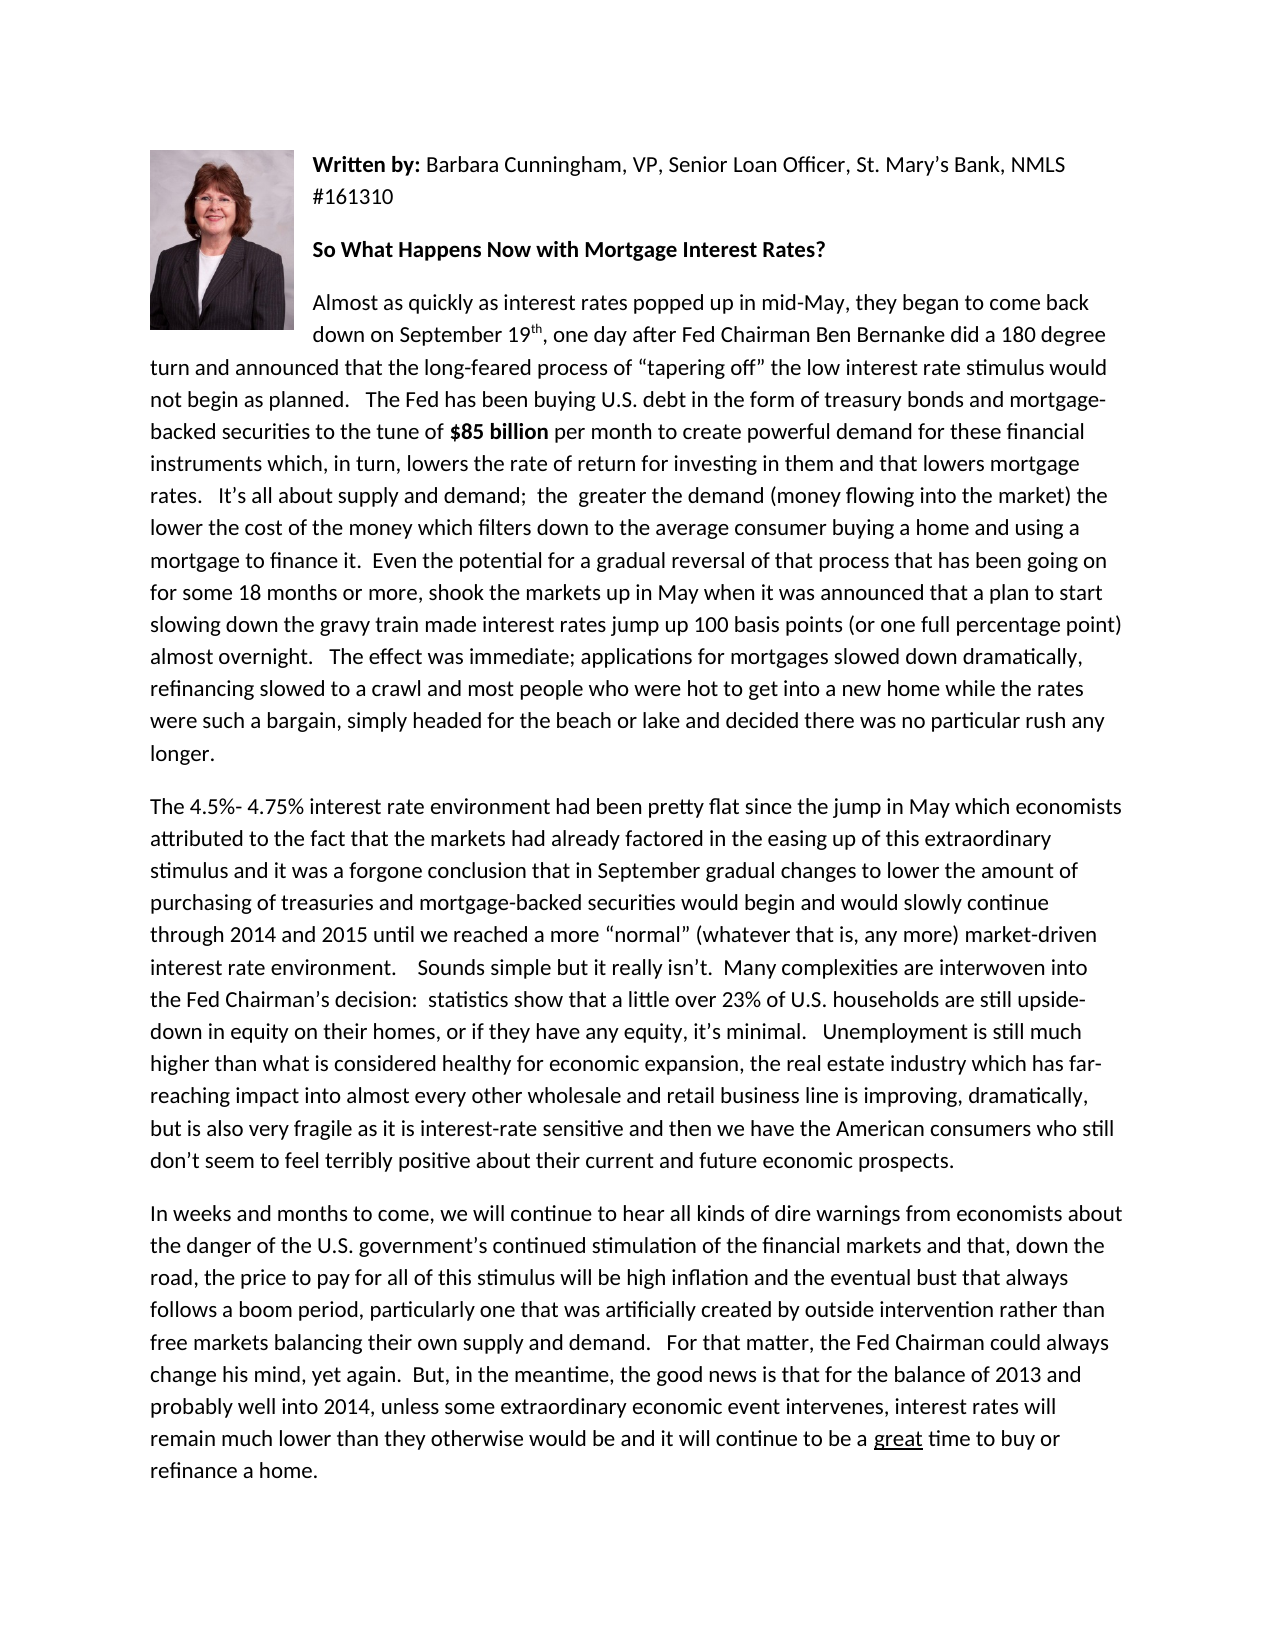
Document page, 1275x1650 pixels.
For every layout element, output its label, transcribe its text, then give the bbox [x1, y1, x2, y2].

text The 4.5%- 4.75% interest rate environment had been pretty flat since the jump in May which economists attributed to the fact that the markets had already factored in the easing up of this extraordinary stimulus and it was a forgone conclusion that in September gradual changes to lower the amount of purchasing of treasuries and mortgage-backed securities would begin and would slowly continue through 2014 and 2015 until we reached a more “normal” (whatever that is, any more) market-driven interest rate environment. Sounds simple but it really isn’t. Many complexities are interwoven into the Fed Chairman’s decision: statistics show that a little over 23% of U.S. households are still upside- down in equity on their homes, or if they have any equity, it’s minimal. Unemployment is still much higher than what is considered healthy for economic expansion, the real estate industry which has far-reaching impact into almost every other wholesale and retail business line is improving, dramatically, but is also very fragile as it is interest-rate sensitive and then we have the American consumers who still don’t seem to feel terribly positive about their current and future economic prospects. [150, 792, 1125, 1174]
text Almost as quickly as interest rates popped up in mid-May, they began to come back down on September 19th, one day after Fed Chairman Ben Bernanke did a 180 degree turn and announced that the long-feared process of “tapering off” the low interest rate stimulus would not begin as planned. The Fed has been buying U.S. debt in the form of treasury bonds and mortgage-backed securities to the tune of $85 billion per month to create powerful demand for these financial instruments which, in turn, lowers the rate of return for investing in them and that lowers mortgage rates. It’s all about supply and demand; the greater the demand (money flowing into the market) the lower the cost of the money which filters down to the average consumer buying a home and using a mortgage to finance it. Even the potential for a gradual reversal of that process that has been going on for some 18 months or more, shook the markets up in May when it was announced that a plan to start slowing down the gravy train made interest rates jump up 100 basis points (or one full percentage point) almost overnight. The effect was immediate; applications for mortgages slowed down dramatically, refinancing slowed to a crawl and most people who were hot to get into a new home while the rates were such a bargain, simply headed for the beach or lake and decided there was no particular rush any longer. [150, 288, 1125, 767]
text In weeks and months to come, we will continue to hear all kinds of dire warnings from economists about the danger of the U.S. government’s continued stimulation of the financial markets and that, down the road, the price to pay for all of this stimulus will be high inflation and the eventual bust that always follows a boom period, particularly one that was artificially created by outside intervention rather than free markets balancing their own supply and demand. For that matter, the Fed Chairman could always change his mind, yet again. But, in the meantime, the good news is that for the balance of 2013 and probably well into 2014, unless some extraordinary economic event intervenes, interest rates will remain much lower than they otherwise would be and it will continue to be a great time to buy or refinance a home. [150, 1199, 1125, 1484]
text So What Happens Now with Mortgage Interest Rates? [294, 235, 1125, 263]
picture [150, 150, 294, 330]
text Written by: Barbara Cunningham, VP, Senior Loan Officer, St. Mary’s Bank, NMLS #161310 [294, 150, 1125, 210]
